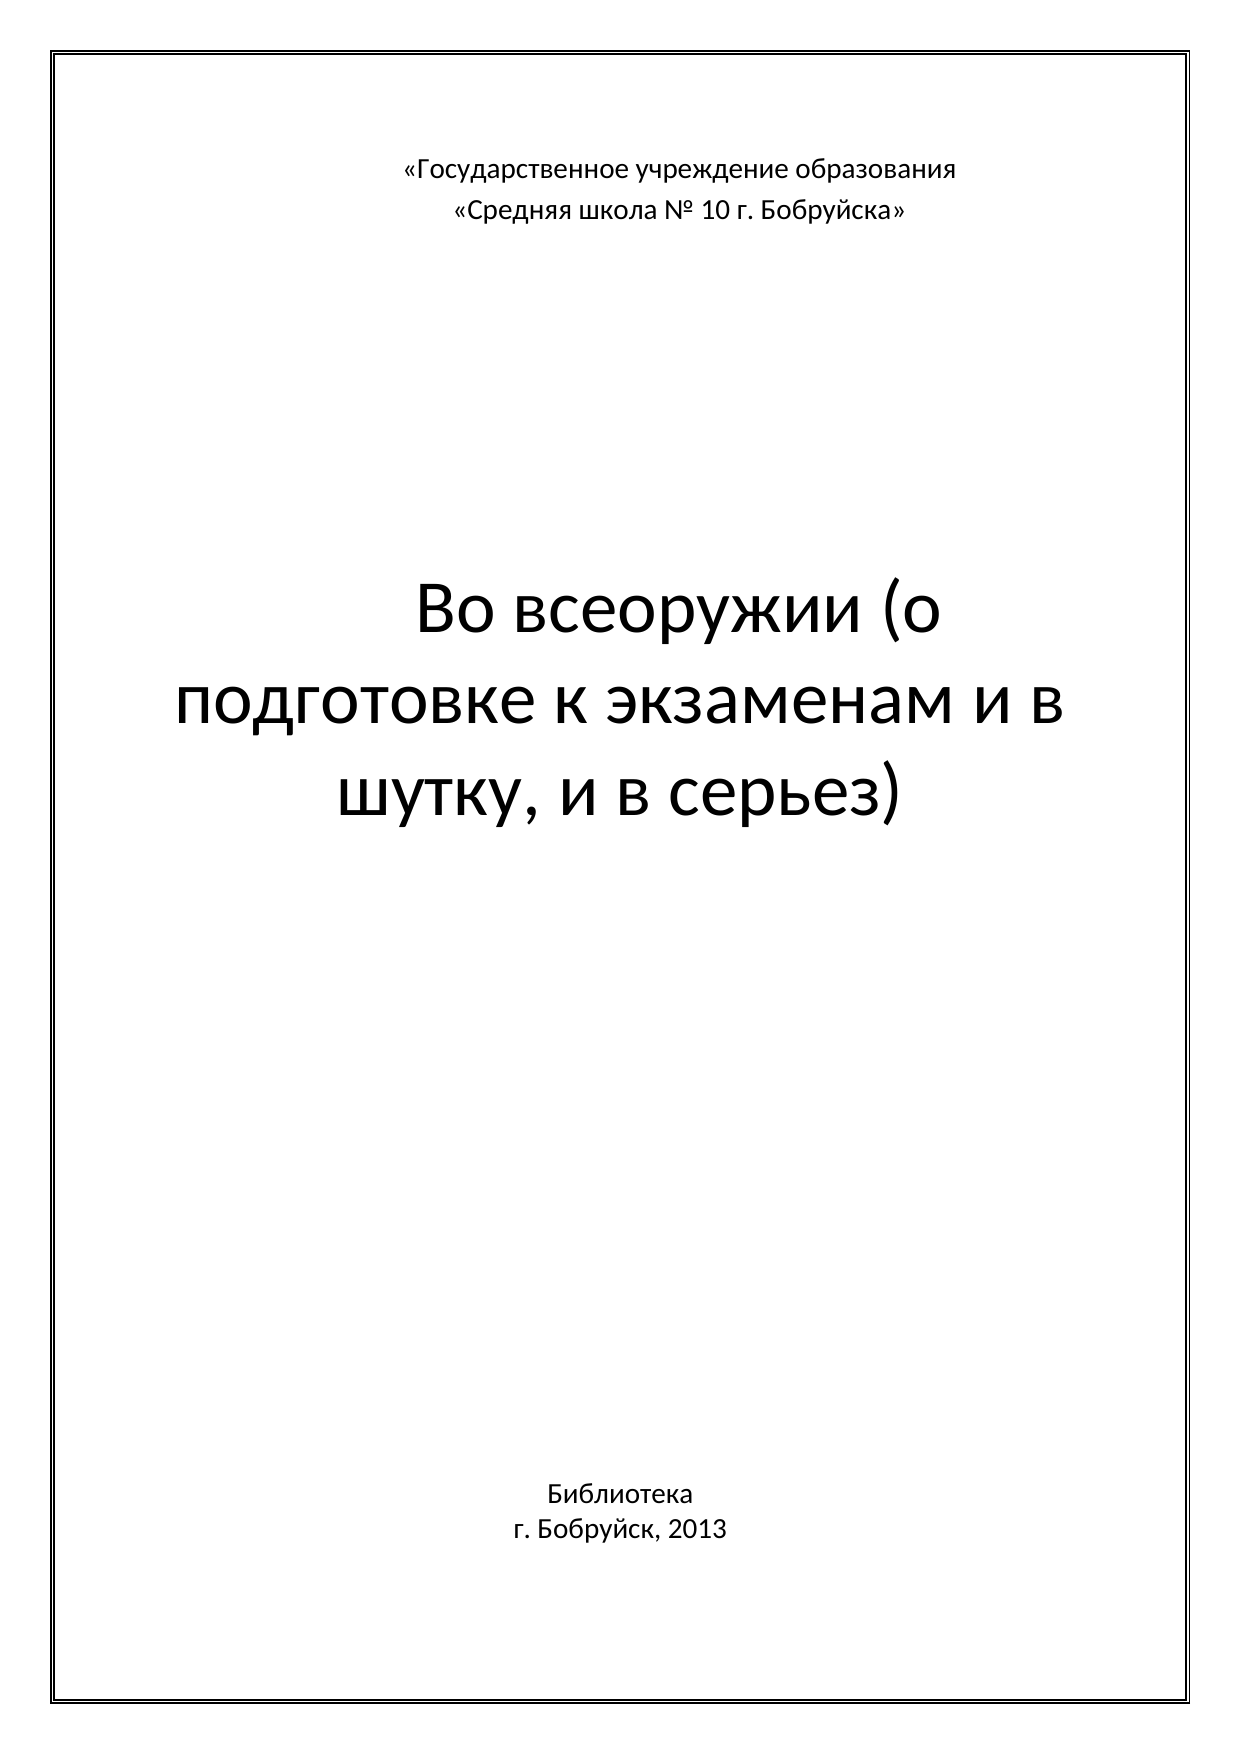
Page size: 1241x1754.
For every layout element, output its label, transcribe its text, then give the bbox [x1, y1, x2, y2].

text «Средняя школа № 10 г. Бобруйска» [112, 191, 1128, 227]
text г. Бобруйск, 2013 [112, 1511, 1128, 1546]
text Во всеоружии (о подготовке к экзаменам и в шутку, и в серьез) [112, 559, 1128, 834]
text «Государственное учреждение образования [112, 150, 1128, 186]
text Библиотека [112, 1475, 1128, 1511]
